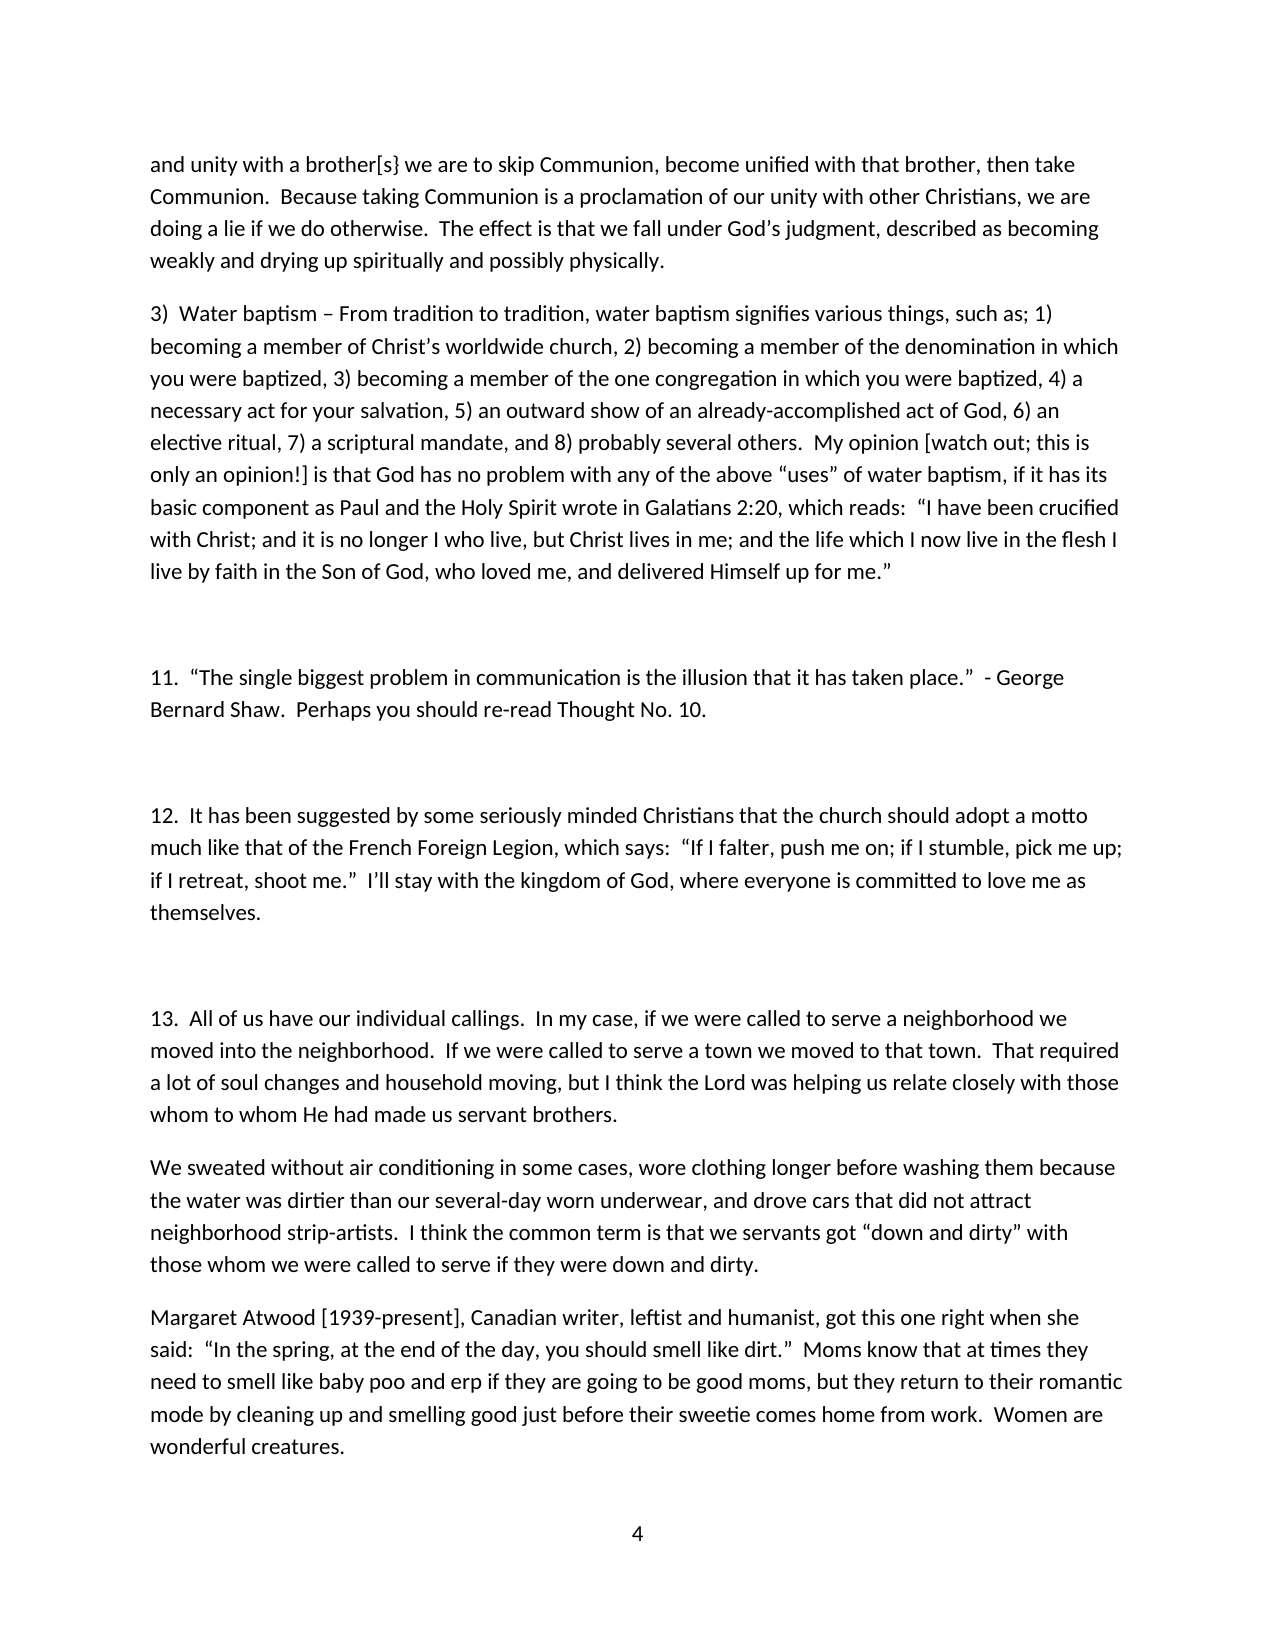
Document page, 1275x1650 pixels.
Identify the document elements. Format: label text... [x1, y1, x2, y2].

text 11. “The single biggest problem in communication is the illusion that it has taken place.” - George Bernard Shaw. Perhaps you should re-read Thought No. 10. [150, 663, 1125, 723]
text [150, 150, 1125, 274]
text 3) Water baptism – From tradition to tradition, water baptism signifies various things, such as; 1) becoming a member of Christ’s worldwide church, 2) becoming a member of the denomination in which you were baptized, 3) becoming a member of the one congregation in which you were baptized, 4) a necessary act for your salvation, 5) an outward show of an already-accomplished act of God, 6) an elective ritual, 7) a scriptural mandate, and 8) probably several others. My opinion [watch out; this is only an opinion!] is that God has no problem with any of the above “uses” of water baptism, if it has its basic component as Paul and the Holy Spirit wrote in Galatians 2:20, which reads: “I have been crucified with Christ; and it is no longer I who live, but Christ lives in me; and the life which I now live in the flesh I live by faith in the Son of God, who loved me, and delivered Himself up for me.” [150, 299, 1125, 585]
text We sweated without air conditioning in some cases, wore clothing longer before washing them because the water was dirtier than our several-day worn underwear, and drove cars that did not attract neighborhood strip-artists. I think the common term is that we servants got “down and dirty” with those whom we were called to serve if they were down and dirty. [150, 1153, 1125, 1278]
text Margaret Atwood [1939-present], Canadian writer, leftist and humanist, got this one right when she said: “In the spring, at the end of the day, you should smell like dirt.” Moms know that at times they need to smell like baby poo and erp if they are going to be good moms, but they return to their romantic mode by cleaning up and smelling good just before their sweetie comes home from work. Women are wonderful creatures. [150, 1303, 1125, 1460]
text 12. It has been suggested by some seriously minded Christians that the church should adopt a motto much like that of the French Foreign Legion, which says: “If I falter, push me on; if I stumble, pick me up; if I retreat, shoot me.” I’ll stay with the kingdom of God, where everyone is committed to love me as themselves. [150, 801, 1125, 926]
text 13. All of us have our individual callings. In my case, if we were called to serve a neighborhood we moved into the neighborhood. If we were called to serve a town we moved to that town. That required a lot of soul changes and household moving, but I think the Lord was helping us relate closely with those whom to whom He had made us servant brothers. [150, 1004, 1125, 1128]
